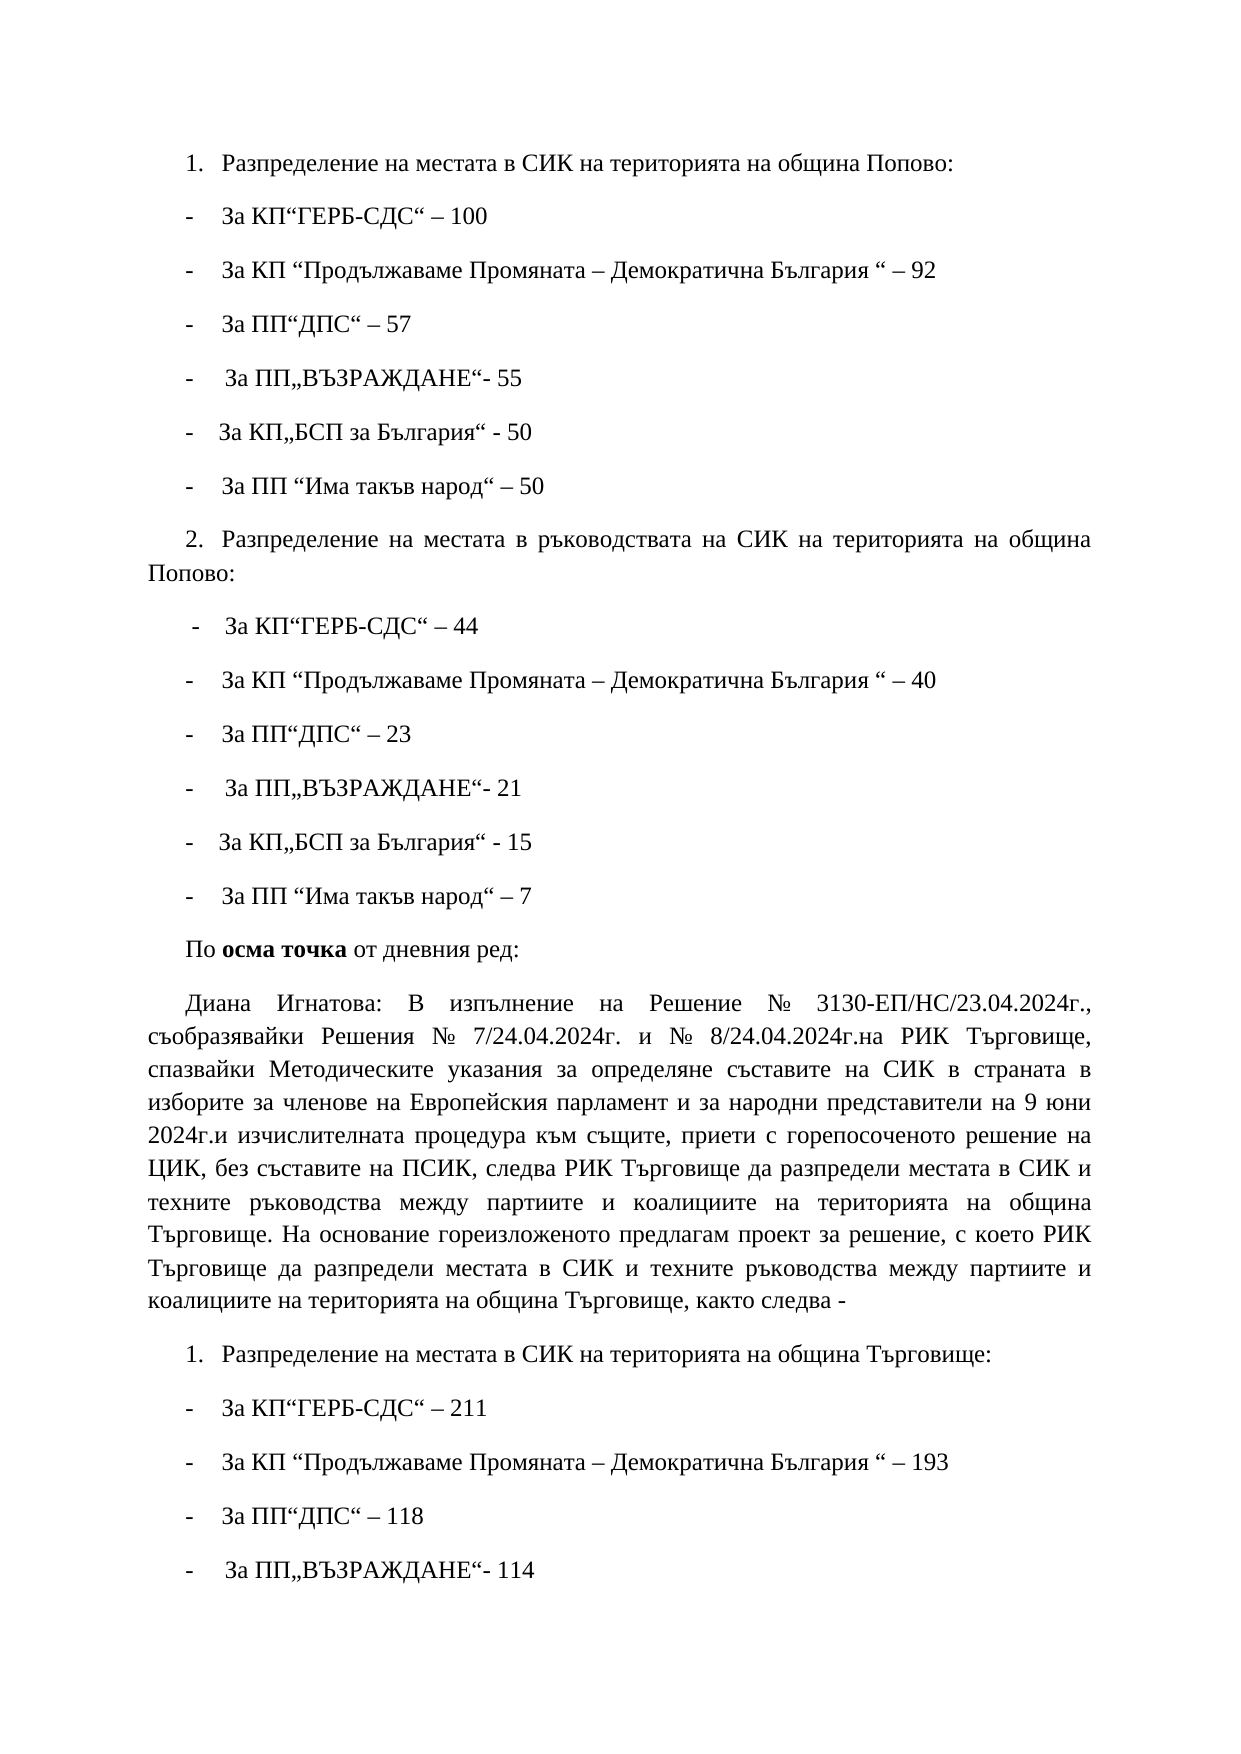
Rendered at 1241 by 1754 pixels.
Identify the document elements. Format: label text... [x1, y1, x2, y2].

text - За КП“ГЕРБ-СДС“ – 44 [148, 611, 1093, 640]
text - За ПП„ВЪЗРАЖДАНЕ“- 21 [148, 773, 1093, 802]
text - За ПП„ВЪЗРАЖДАНЕ“- 55 [148, 363, 1093, 392]
text - За КП “Продължаваме Промяната – Демократична България “ – 193 [148, 1447, 1093, 1476]
text - За ПП„ВЪЗРАЖДАНЕ“- 114 [148, 1555, 1093, 1584]
text По осма точка от дневния ред: [148, 934, 1093, 963]
text - За КП“ГЕРБ-СДС“ – 100 [148, 201, 1093, 230]
text - За ПП“ДПС“ – 118 [148, 1501, 1093, 1530]
text - За КП„БСП за България“ - 15 [148, 827, 1093, 856]
text 2. Разпределение на местата в ръководствата на СИК на територията на община Попово: [148, 524, 1093, 586]
text - За ПП “Има такъв народ“ – 7 [148, 881, 1093, 909]
text - За ПП “Има такъв народ“ – 50 [148, 471, 1093, 499]
text - За ПП“ДПС“ – 23 [148, 719, 1093, 748]
text - За ПП“ДПС“ – 57 [148, 309, 1093, 338]
text 1. Разпределение на местата в СИК на територията на община Попово: [148, 148, 1093, 176]
text - За КП„БСП за България“ - 50 [148, 417, 1093, 446]
text - За КП“ГЕРБ-СДС“ – 211 [148, 1393, 1093, 1422]
text Диана Игнатова: В изпълнение на Решение № 3130-ЕП/НС/23.04.2024г., съобразявайки Решения № 7/24.04.2024г. и № 8/24.04.2024г.на РИК Търговище, спазвайки Методическите указания за определяне съставите на СИК в страната в изборите за членове на Европейския парламент и за народни представители на 9 юни 2024г.и изчислителната процедура към същите, приети с горепосоченото решение на ЦИК, без съставите на ПСИК, следва РИК Търговище да разпредели местата в СИК и техните ръководства между партиите и коалициите на територията на община Търговище. На основание гореизложеното предлагам проект за решение, с което РИК Търговище да разпредели местата в СИК и техните ръководства между партиите и коалициите на територията на община Търговище, както следва - [148, 988, 1093, 1314]
text - За КП “Продължаваме Промяната – Демократична България “ – 92 [148, 255, 1093, 284]
text 1. Разпределение на местата в СИК на територията на община Търговище: [148, 1339, 1093, 1368]
text - За КП “Продължаваме Промяната – Демократична България “ – 40 [148, 665, 1093, 694]
